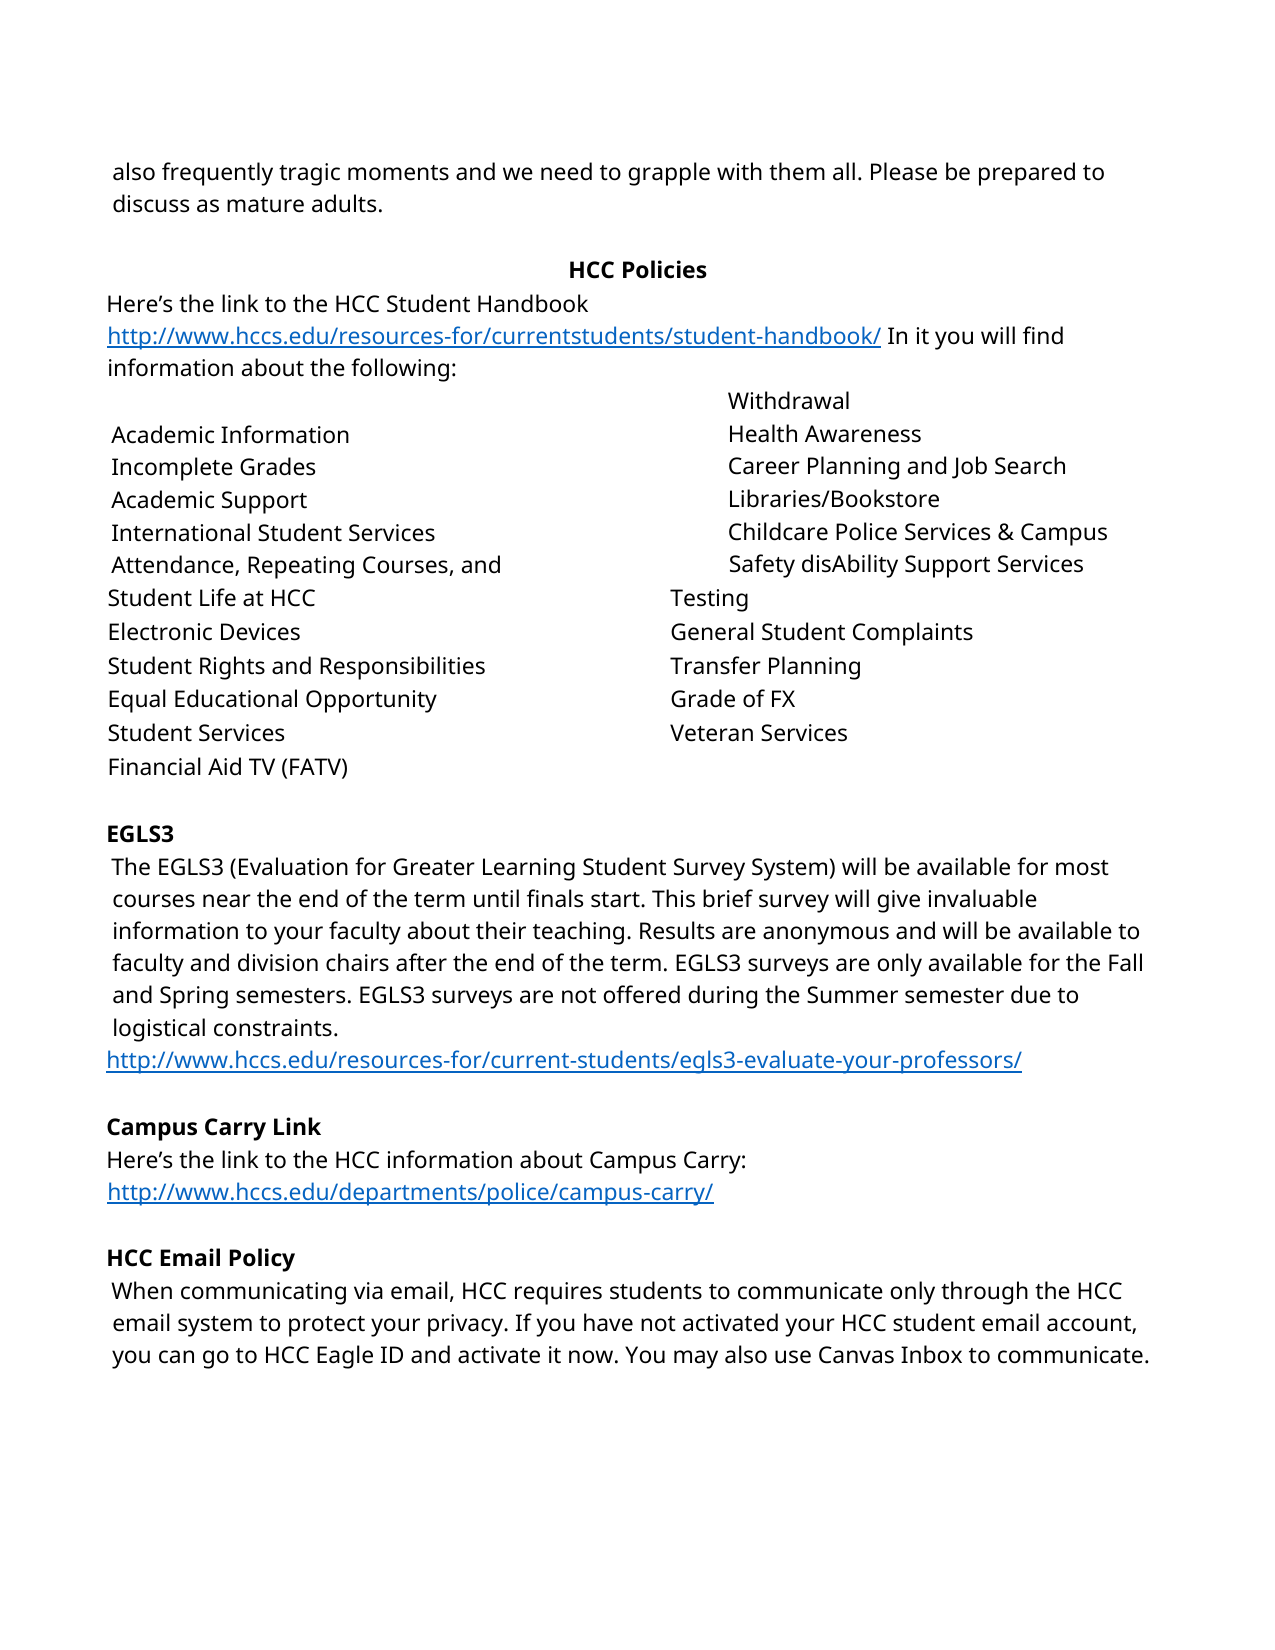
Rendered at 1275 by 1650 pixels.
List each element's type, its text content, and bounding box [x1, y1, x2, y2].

text Academic Support [111, 484, 591, 515]
subtitle HCC Email Policy [106, 1242, 1036, 1273]
text Withdrawal [728, 385, 1161, 416]
text Attendance, Repeating Courses, and [111, 549, 591, 581]
text Here’s the link to the HCC information about Campus Carry: http://www.hccs.edu/departments/police/campus-carry/ [106, 1143, 1161, 1207]
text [111, 155, 1161, 219]
text Academic Information [111, 419, 591, 450]
table_header Testing General Student Complaints Transfer Planning Grade of FX Veteran Services [670, 582, 1003, 784]
subtitle EGLS3 [106, 818, 1036, 849]
text Childcare Police Services & Campus Safety disAbility Support Services [728, 516, 1161, 579]
text Career Planning and Job Search [728, 450, 1161, 482]
text Incomplete Grades [111, 451, 591, 483]
text Here’s the link to the HCC Student Handbook http://www.hccs.edu/resources-for/currentstudents/student-handbook/ In it you will find information about the following: [106, 288, 1161, 383]
text When communicating via email, HCC requires students to communicate only through the HCC email system to protect your privacy. If you have not activated your HCC student email account, you can go to HCC Eagle ID and activate it now. You may also use Canvas Inbox to communicate. [111, 1275, 1161, 1371]
text International Student Services [111, 517, 591, 548]
text Health Awareness [728, 418, 1161, 449]
text Libraries/Bookstore [728, 483, 1161, 514]
table_header Student Life at HCC Electronic Devices Student Rights and Responsibilities Equal Educational Opportunity Student Services Financial Aid TV (FATV) [108, 582, 670, 784]
text The EGLS3 (Evaluation for Greater Learning Student Survey System) will be available for most courses near the end of the term until finals start. This brief survey will give invaluable information to your faculty about their teaching. Results are anonymous and will be available to faculty and division chairs after the end of the term. EGLS3 surveys are only available for the Fall and Spring semesters. EGLS3 surveys are not offered during the Summer semester due to logistical constraints. [111, 851, 1161, 1043]
text http://www.hccs.edu/resources-for/current-students/egls3-evaluate-your-professors/ [106, 1044, 1161, 1076]
subtitle Campus Carry Link [106, 1111, 1036, 1142]
subtitle HCC Policies [115, 254, 1160, 285]
